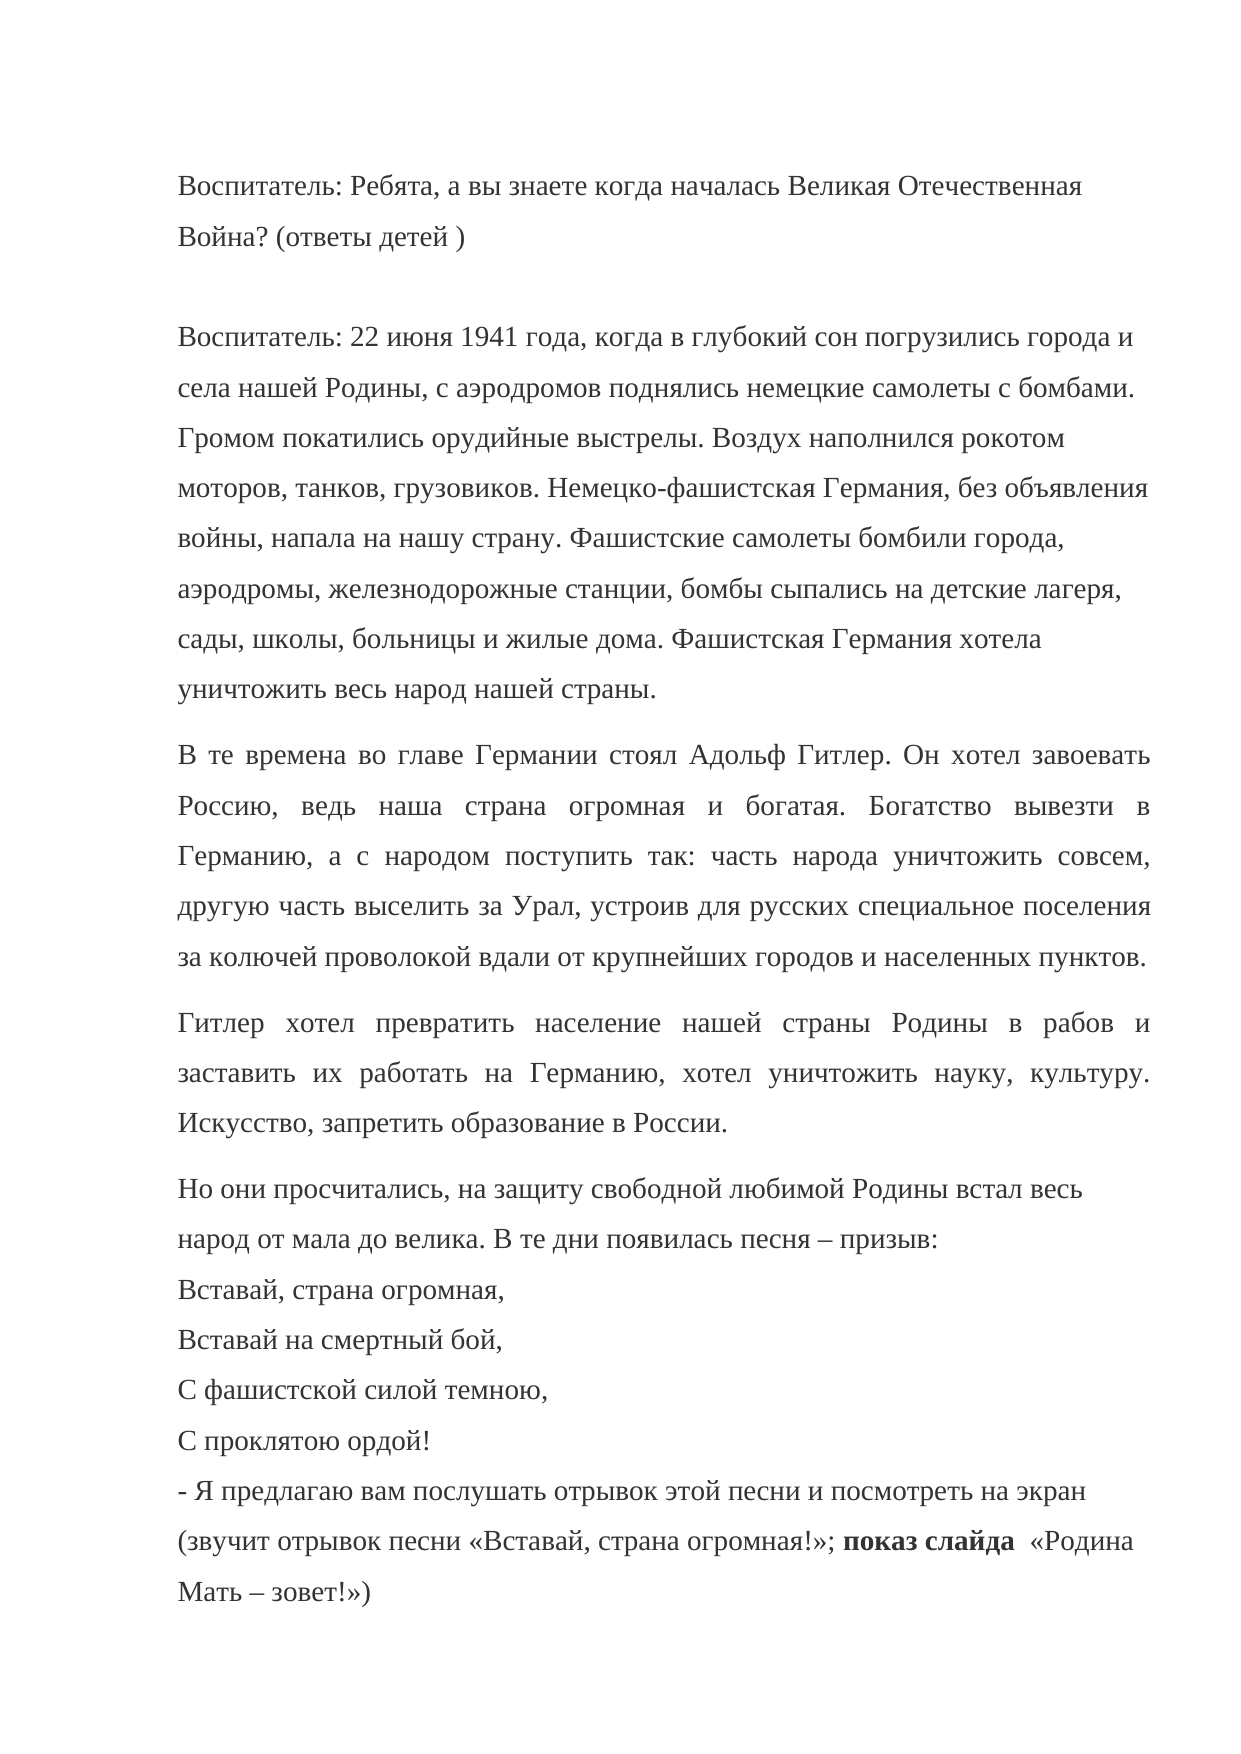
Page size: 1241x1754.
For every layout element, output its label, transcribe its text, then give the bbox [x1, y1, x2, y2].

text Но они просчитались, на защиту свободной любимой Родины встал весь народ от мала до велика. В те дни появилась песня – призыв: Вставай, страна огромная, Вставай на смертный бой, С фашистской силой темною, С проклятою ордой! - Я предлагаю вам послушать отрывок этой песни и посмотреть на экран (звучит отрывок песни «Вставай, страна огромная!»; показ слайда «Родина Мать – зовет!») [177, 1171, 1152, 1607]
text Гитлер хотел превратить население нашей страны Родины в рабов и заставить их работать на Германию, хотел уничтожить науку, культуру. Искусство, запретить образование в России. [177, 1005, 1152, 1139]
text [177, 118, 1152, 705]
text В те времена во главе Германии стоял Адольф Гитлер. Он хотел завоевать Россию, ведь наша страна огромная и богатая. Богатство вывезти в Германию, а с народом поступить так: часть народа уничтожить совсем, другую часть выселить за Урал, устроив для русских специальное поселения за колючей проволокой вдали от крупнейших городов и населенных пунктов. [177, 737, 1152, 972]
